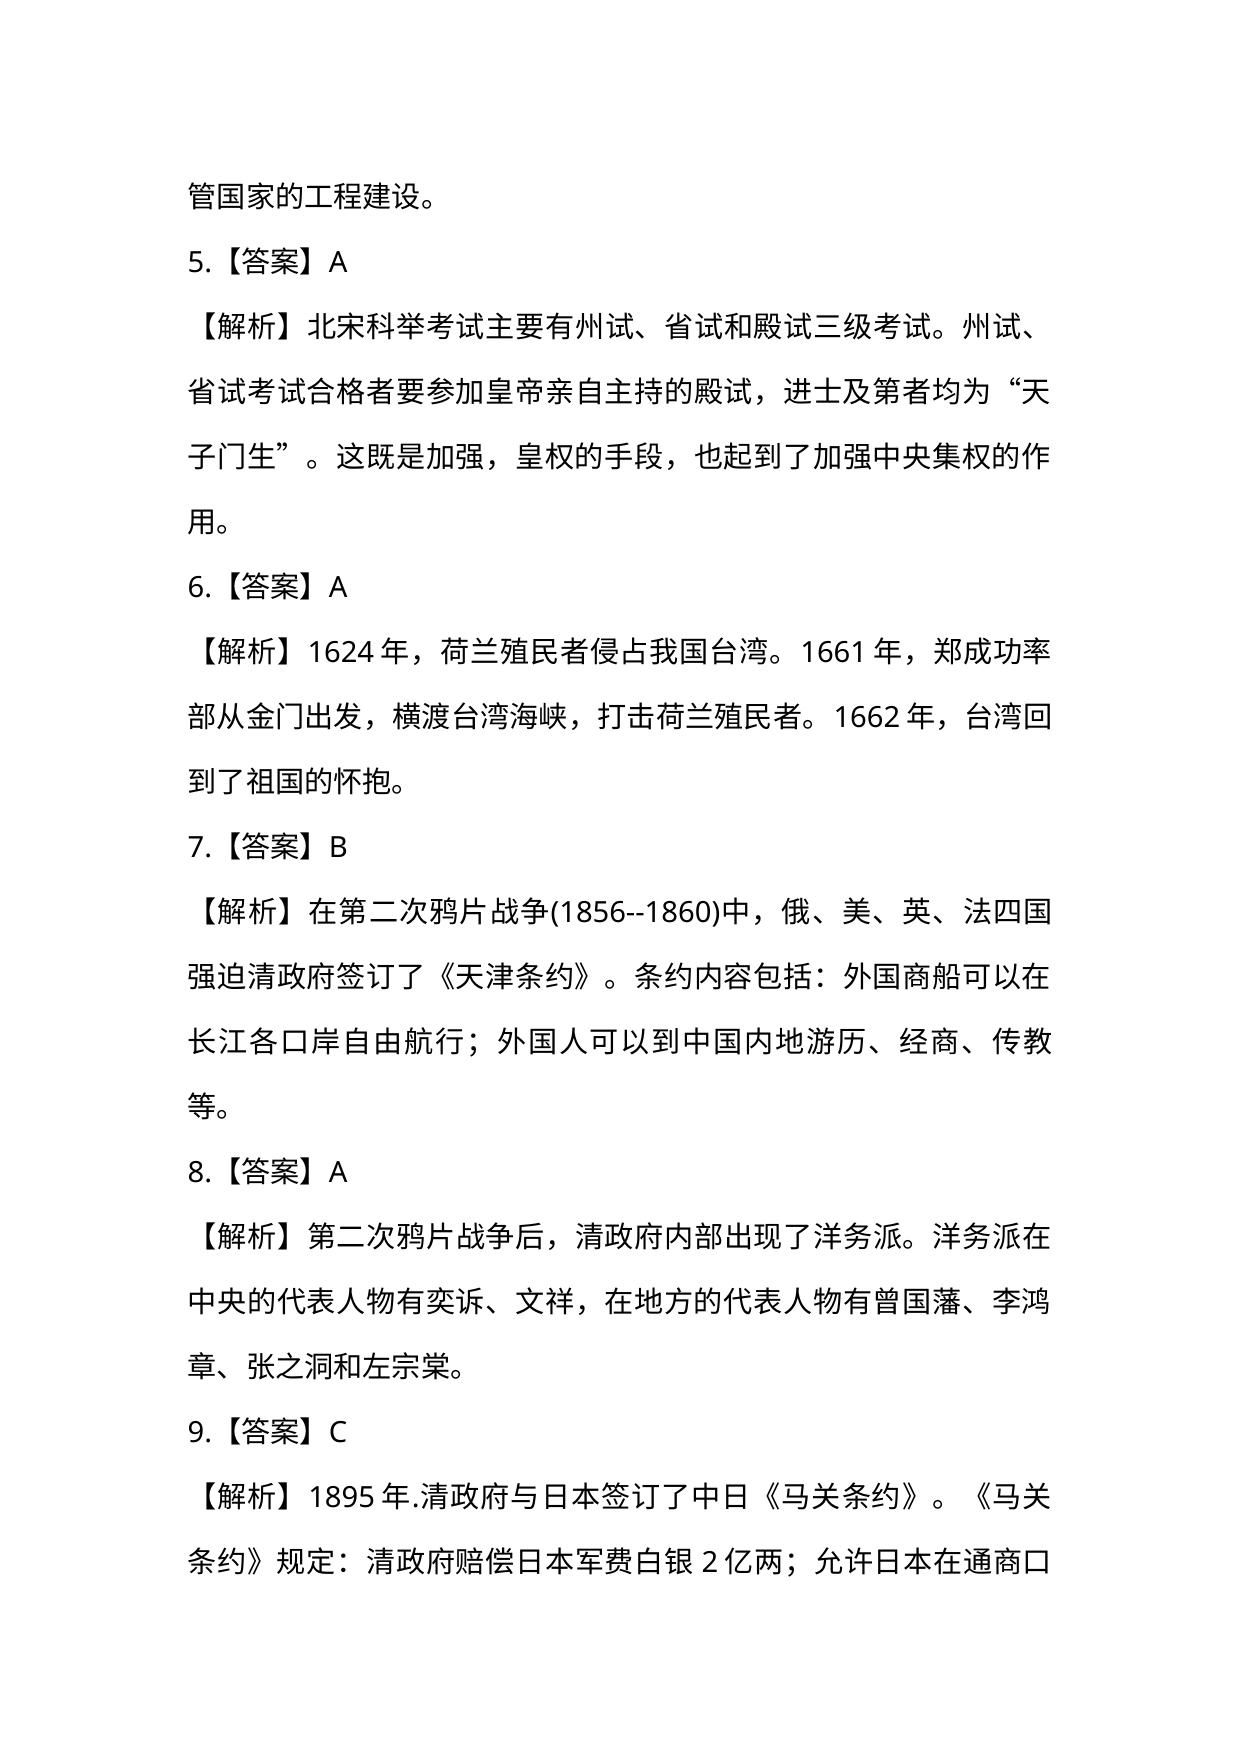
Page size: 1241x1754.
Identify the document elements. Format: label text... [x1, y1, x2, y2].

text 9.【答案】C [187, 1397, 1053, 1462]
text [187, 1462, 1053, 1592]
text 7.【答案】B [187, 812, 1053, 877]
text 6.【答案】A [187, 552, 1053, 617]
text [187, 162, 1053, 227]
text 【解析】1624年，荷兰殖民者侵占我国台湾。1661年，郑成功率部从金门出发，横渡台湾海峡，打击荷兰殖民者。1662年，台湾回到了祖国的怀抱。 [187, 617, 1053, 812]
text 【解析】第二次鸦片战争后，清政府内部出现了洋务派。洋务派在中央的代表人物有奕诉、文祥，在地方的代表人物有曾国藩、李鸿章、张之洞和左宗棠。 [187, 1202, 1053, 1397]
text 【解析】北宋科举考试主要有州试、省试和殿试三级考试。州试、省试考试合格者要参加皇帝亲自主持的殿试，进士及第者均为“天子门生”。这既是加强，皇权的手段，也起到了加强中央集权的作用。 [187, 292, 1053, 552]
text 5.【答案】A [187, 227, 1053, 292]
text 8.【答案】A [187, 1137, 1053, 1202]
text 【解析】在第二次鸦片战争(1856--1860)中，俄、美、英、法四国强迫清政府签订了《天津条约》。条约内容包括：外国商船可以在长江各口岸自由航行；外国人可以到中国内地游历、经商、传教等。 [187, 877, 1053, 1137]
